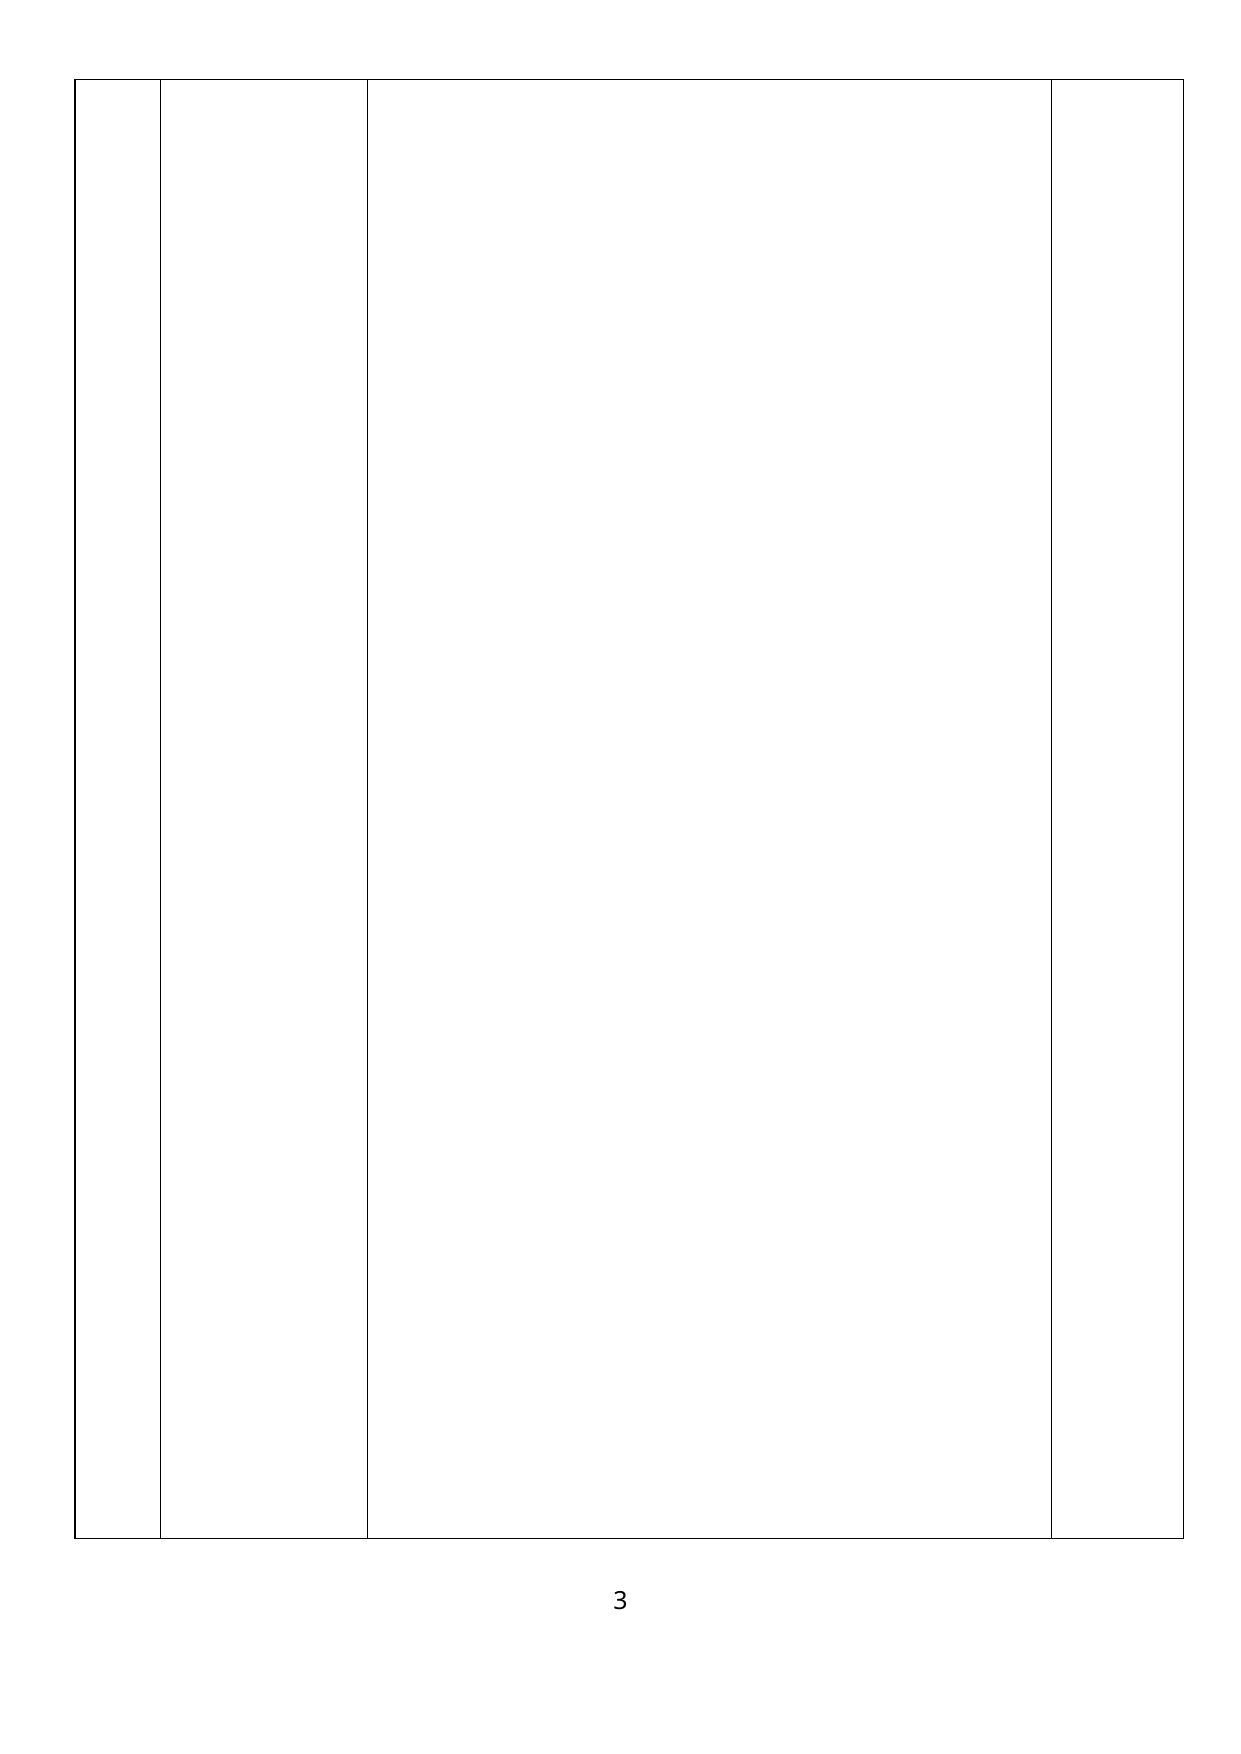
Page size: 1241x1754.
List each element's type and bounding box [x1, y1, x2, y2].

table_cell [76, 80, 160, 1538]
table_cell [368, 80, 1051, 1538]
table_cell [1052, 80, 1183, 1538]
table_cell [161, 80, 367, 1538]
